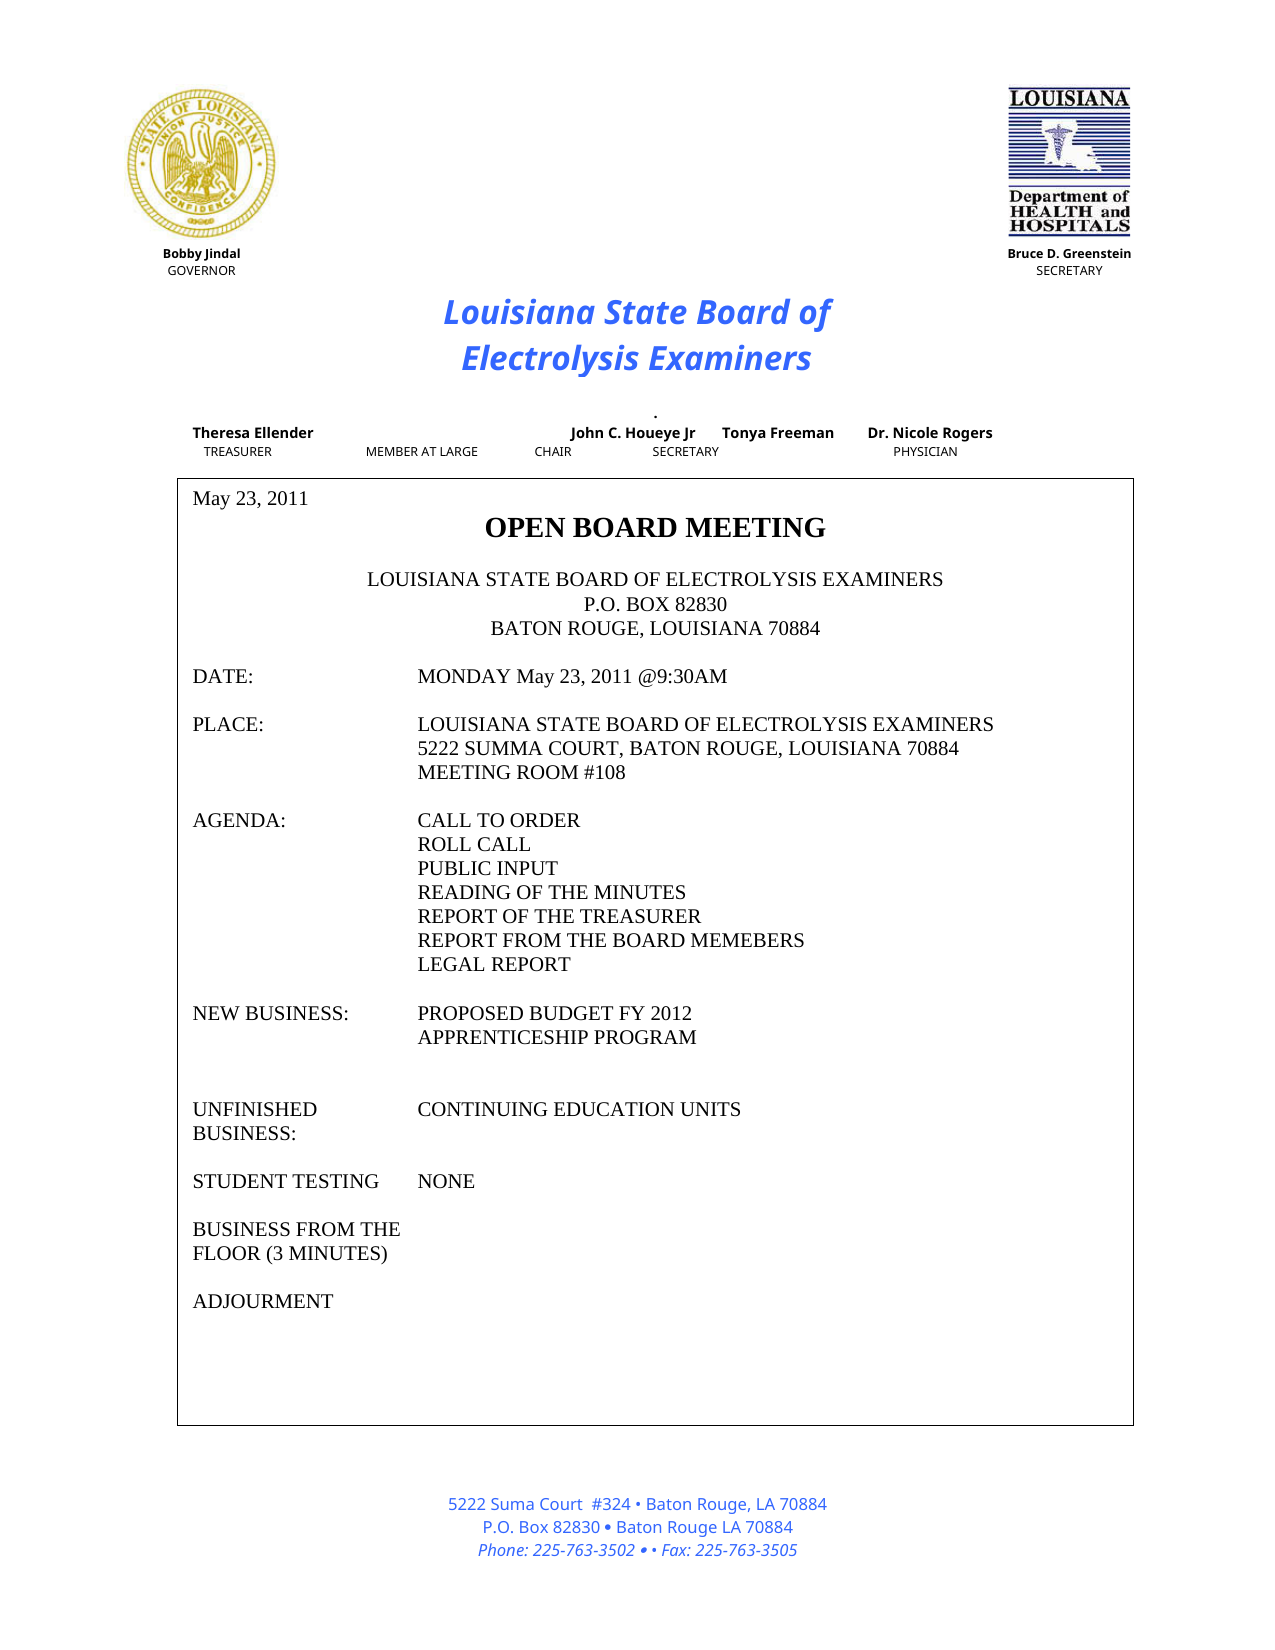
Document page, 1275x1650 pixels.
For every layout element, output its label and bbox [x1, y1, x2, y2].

picture [124, 84, 279, 241]
picture [1008, 84, 1131, 238]
